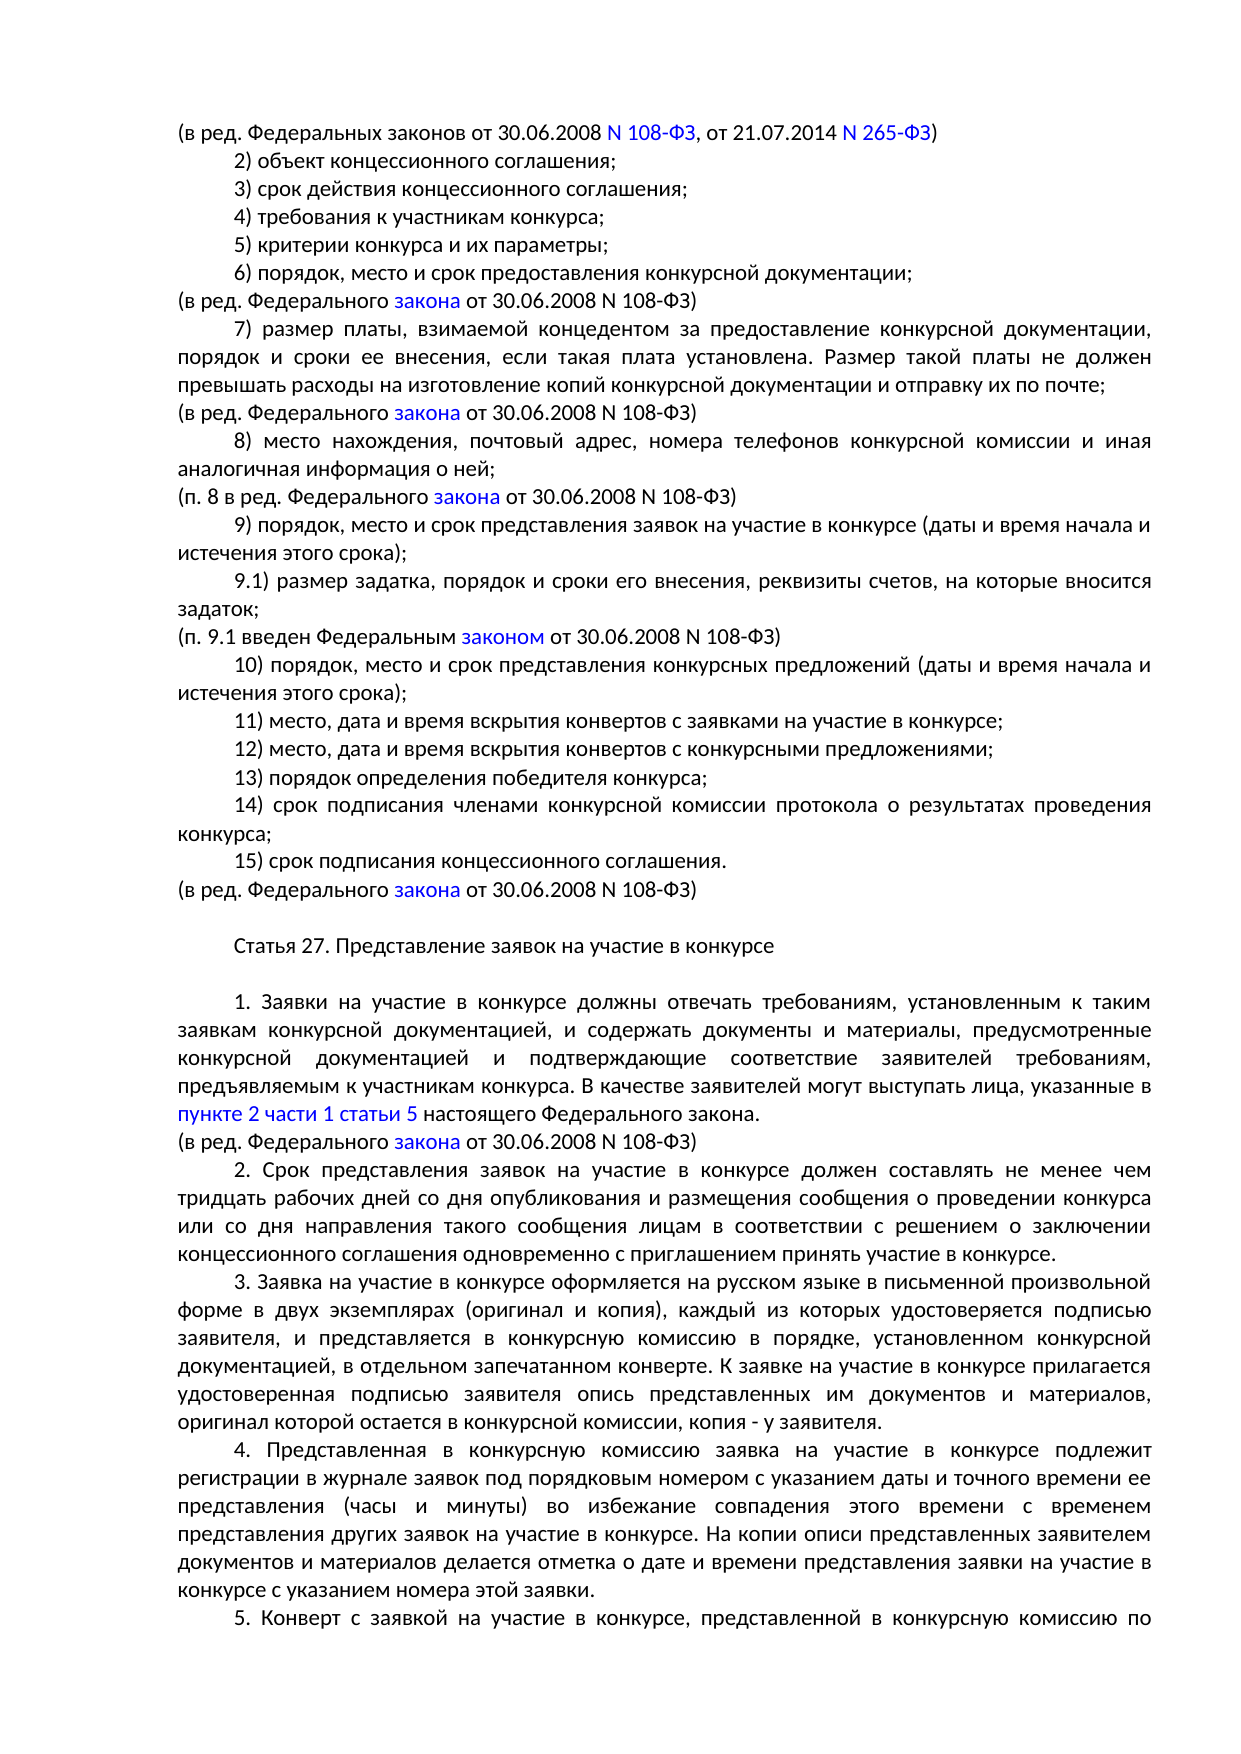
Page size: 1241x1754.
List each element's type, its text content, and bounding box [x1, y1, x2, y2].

text (в ред. Федерального закона от 30.06.2008 N 108-ФЗ) [177, 398, 1152, 426]
text 13) порядок определения победителя конкурса; [177, 763, 1152, 791]
text 7) размер платы, взимаемой концедентом за предоставление конкурсной документации, порядок и сроки ее внесения, если такая плата установлена. Размер такой платы не должен превышать расходы на изготовление копий конкурсной документации и отправку их по почте; [177, 314, 1152, 398]
text 1. Заявки на участие в конкурсе должны отвечать требованиям, установленным к таким заявкам конкурсной документацией, и содержать документы и материалы, предусмотренные конкурсной документацией и подтверждающие соответствие заявителей требованиям, предъявляемым к участникам конкурса. В качестве заявителей могут выступать лица, указанные в пункте 2 части 1 статьи 5 настоящего Федерального закона. [177, 987, 1152, 1127]
text (в ред. Федерального закона от 30.06.2008 N 108-ФЗ) [177, 1127, 1152, 1155]
text (п. 8 в ред. Федерального закона от 30.06.2008 N 108-ФЗ) [177, 482, 1152, 510]
text 15) срок подписания концессионного соглашения. [177, 847, 1152, 875]
text 5) критерии конкурса и их параметры; [177, 230, 1152, 258]
text 10) порядок, место и срок представления конкурсных предложений (даты и время начала и истечения этого срока); [177, 651, 1152, 707]
text (в ред. Федеральных законов от 30.06.2008 N 108-ФЗ, от 21.07.2014 N 265-ФЗ) [177, 118, 1152, 146]
text 3) срок действия концессионного соглашения; [177, 174, 1152, 202]
text 6) порядок, место и срок предоставления конкурсной документации; [177, 258, 1152, 286]
text 3. Заявка на участие в конкурсе оформляется на русском языке в письменной произвольной форме в двух экземплярах (оригинал и копия), каждый из которых удостоверяется подписью заявителя, и представляется в конкурсную комиссию в порядке, установленном конкурсной документацией, в отдельном запечатанном конверте. К заявке на участие в конкурсе прилагается удостоверенная подписью заявителя опись представленных им документов и материалов, оригинал которой остается в конкурсной комиссии, копия - у заявителя. [177, 1267, 1152, 1435]
text 12) место, дата и время вскрытия конвертов с конкурсными предложениями; [177, 734, 1152, 763]
text 9.1) размер задатка, порядок и сроки его внесения, реквизиты счетов, на которые вносится задаток; [177, 566, 1152, 622]
text 2) объект концессионного соглашения; [177, 146, 1152, 174]
text 2. Срок представления заявок на участие в конкурсе должен составлять не менее чем тридцать рабочих дней со дня опубликования и размещения сообщения о проведении конкурса или со дня направления такого сообщения лицам в соответствии с решением о заключении концессионного соглашения одновременно с приглашением принять участие в конкурсе. [177, 1155, 1152, 1267]
text 14) срок подписания членами конкурсной комиссии протокола о результатах проведения конкурса; [177, 791, 1152, 847]
text (п. 9.1 введен Федеральным законом от 30.06.2008 N 108-ФЗ) [177, 622, 1152, 651]
text 9) порядок, место и срок представления заявок на участие в конкурсе (даты и время начала и истечения этого срока); [177, 510, 1152, 566]
text (в ред. Федерального закона от 30.06.2008 N 108-ФЗ) [177, 875, 1152, 903]
text (в ред. Федерального закона от 30.06.2008 N 108-ФЗ) [177, 286, 1152, 314]
text Статья 27. Представление заявок на участие в конкурсе [177, 931, 1152, 959]
text 11) место, дата и время вскрытия конвертов с заявками на участие в конкурсе; [177, 707, 1152, 734]
text 8) место нахождения, почтовый адрес, номера телефонов конкурсной комиссии и иная аналогичная информация о ней; [177, 426, 1152, 482]
text 4) требования к участникам конкурса; [177, 202, 1152, 230]
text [177, 1603, 1152, 1631]
text 4. Представленная в конкурсную комиссию заявка на участие в конкурсе подлежит регистрации в журнале заявок под порядковым номером с указанием даты и точного времени ее представления (часы и минуты) во избежание совпадения этого времени с временем представления других заявок на участие в конкурсе. На копии описи представленных заявителем документов и материалов делается отметка о дате и времени представления заявки на участие в конкурсе с указанием номера этой заявки. [177, 1435, 1152, 1603]
